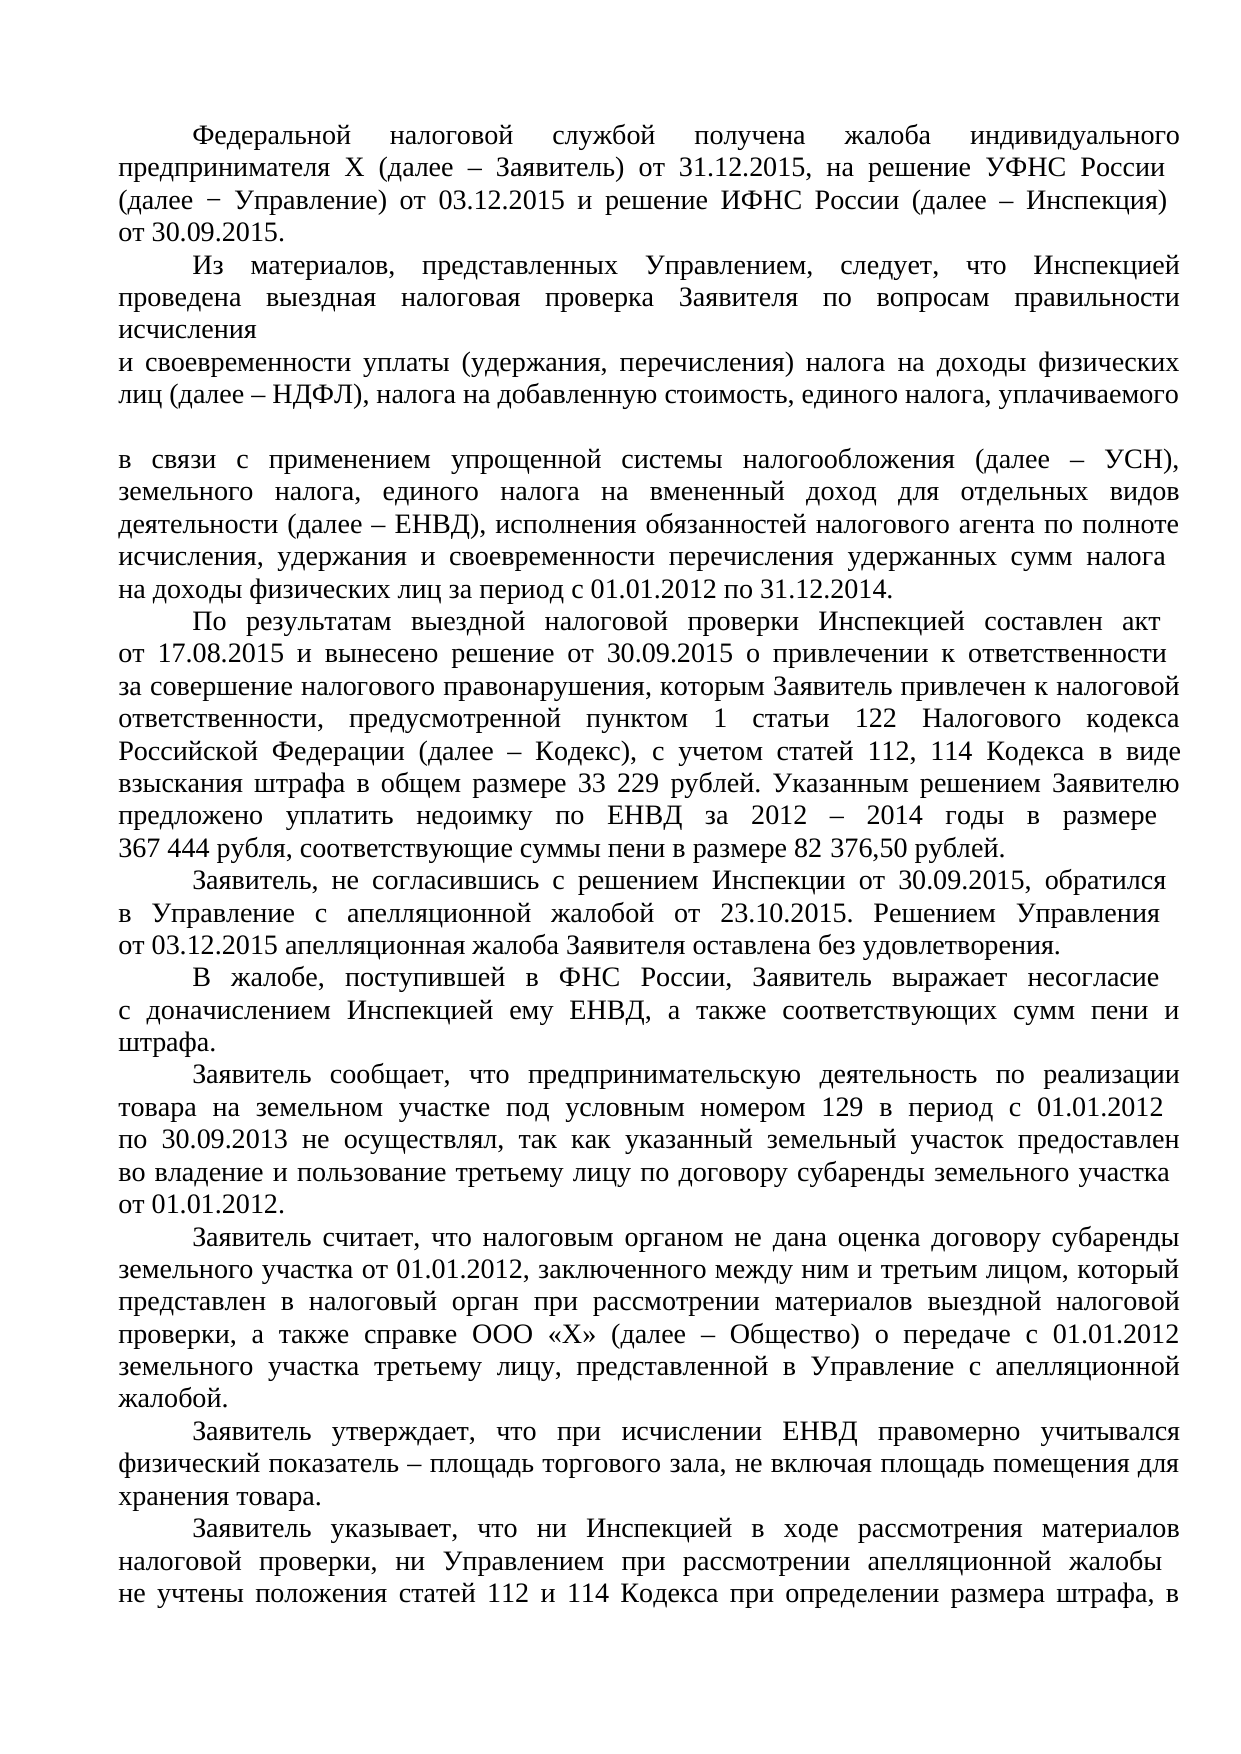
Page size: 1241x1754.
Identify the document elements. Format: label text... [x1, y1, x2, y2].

text Заявитель сообщает, что предпринимательскую деятельность по реализации товара на земельном участке под условным номером 129 в период с 01.01.2012 по 30.09.2013 не осуществлял, так как указанный земельный участок предоставлен во владение и пользование третьему лицу по договору субаренды земельного участка от 01.01.2012. [118, 1058, 1181, 1219]
text Заявитель утверждает, что при исчислении ЕНВД правомерно учитывался физический показатель – площадь торгового зала, не включая площадь помещения для хранения товара. [118, 1414, 1181, 1511]
text Федеральной налоговой службой получена жалоба индивидуального предпринимателя Х (далее – Заявитель) от 31.12.2015, на решение УФНС России (далее − Управление) от 03.12.2015 и решение ИФНС России (далее – Инспекция) от 30.09.2015. [118, 118, 1181, 248]
text По результатам выездной налоговой проверки Инспекцией составлен акт от 17.08.2015 и вынесено решение от 30.09.2015 о привлечении к ответственности за совершение налогового правонарушения, которым Заявитель привлечен к налоговой ответственности, предусмотренной пунктом 1 статьи 122 Налогового кодекса Российской Федерации (далее – Кодекс), с учетом статей 112, 114 Кодекса в виде взыскания штрафа в общем размере 33 229 рублей. Указанным решением Заявителю предложено уплатить недоимку по ЕНВД за 2012 – 2014 годы в размере 367 444 рубля, соответствующие суммы пени в размере 82 376,50 рублей. [118, 604, 1181, 863]
text Из материалов, представленных Управлением, следует, что Инспекцией проведена выездная налоговая проверка Заявителя по вопросам правильности исчисления и своевременности уплаты (удержания, перечисления) налога на доходы физических лиц (далее – НДФЛ), налога на добавленную стоимость, единого налога, уплачиваемого в связи с применением упрощенной системы налогообложения (далее – УСН), земельного налога, единого налога на вмененный доход для отдельных видов деятельности (далее – ЕНВД), исполнения обязанностей налогового агента по полноте исчисления, удержания и своевременности перечисления удержанных сумм налога на доходы физических лиц за период с 01.01.2012 по 31.12.2014. [118, 248, 1181, 604]
text Заявитель считает, что налоговым органом не дана оценка договору субаренды земельного участка от 01.01.2012, заключенного между ним и третьим лицом, который представлен в налоговый орган при рассмотрении материалов выездной налоговой проверки, а также справке ООО «Х» (далее – Общество) о передаче с 01.01.2012 земельного участка третьему лицу, представленной в Управление с апелляционной жалобой. [118, 1219, 1181, 1414]
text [118, 1511, 1181, 1608]
text Заявитель, не согласившись с решением Инспекции от 30.09.2015, обратился в Управление с апелляционной жалобой от 23.10.2015. Решением Управления от 03.12.2015 апелляционная жалоба Заявителя оставлена без удовлетворения. [118, 863, 1181, 960]
text В жалобе, поступившей в ФНС России, Заявитель выражает несогласие с доначислением Инспекцией ему ЕНВД, а также соответствующих сумм пени и штрафа. [118, 960, 1181, 1058]
